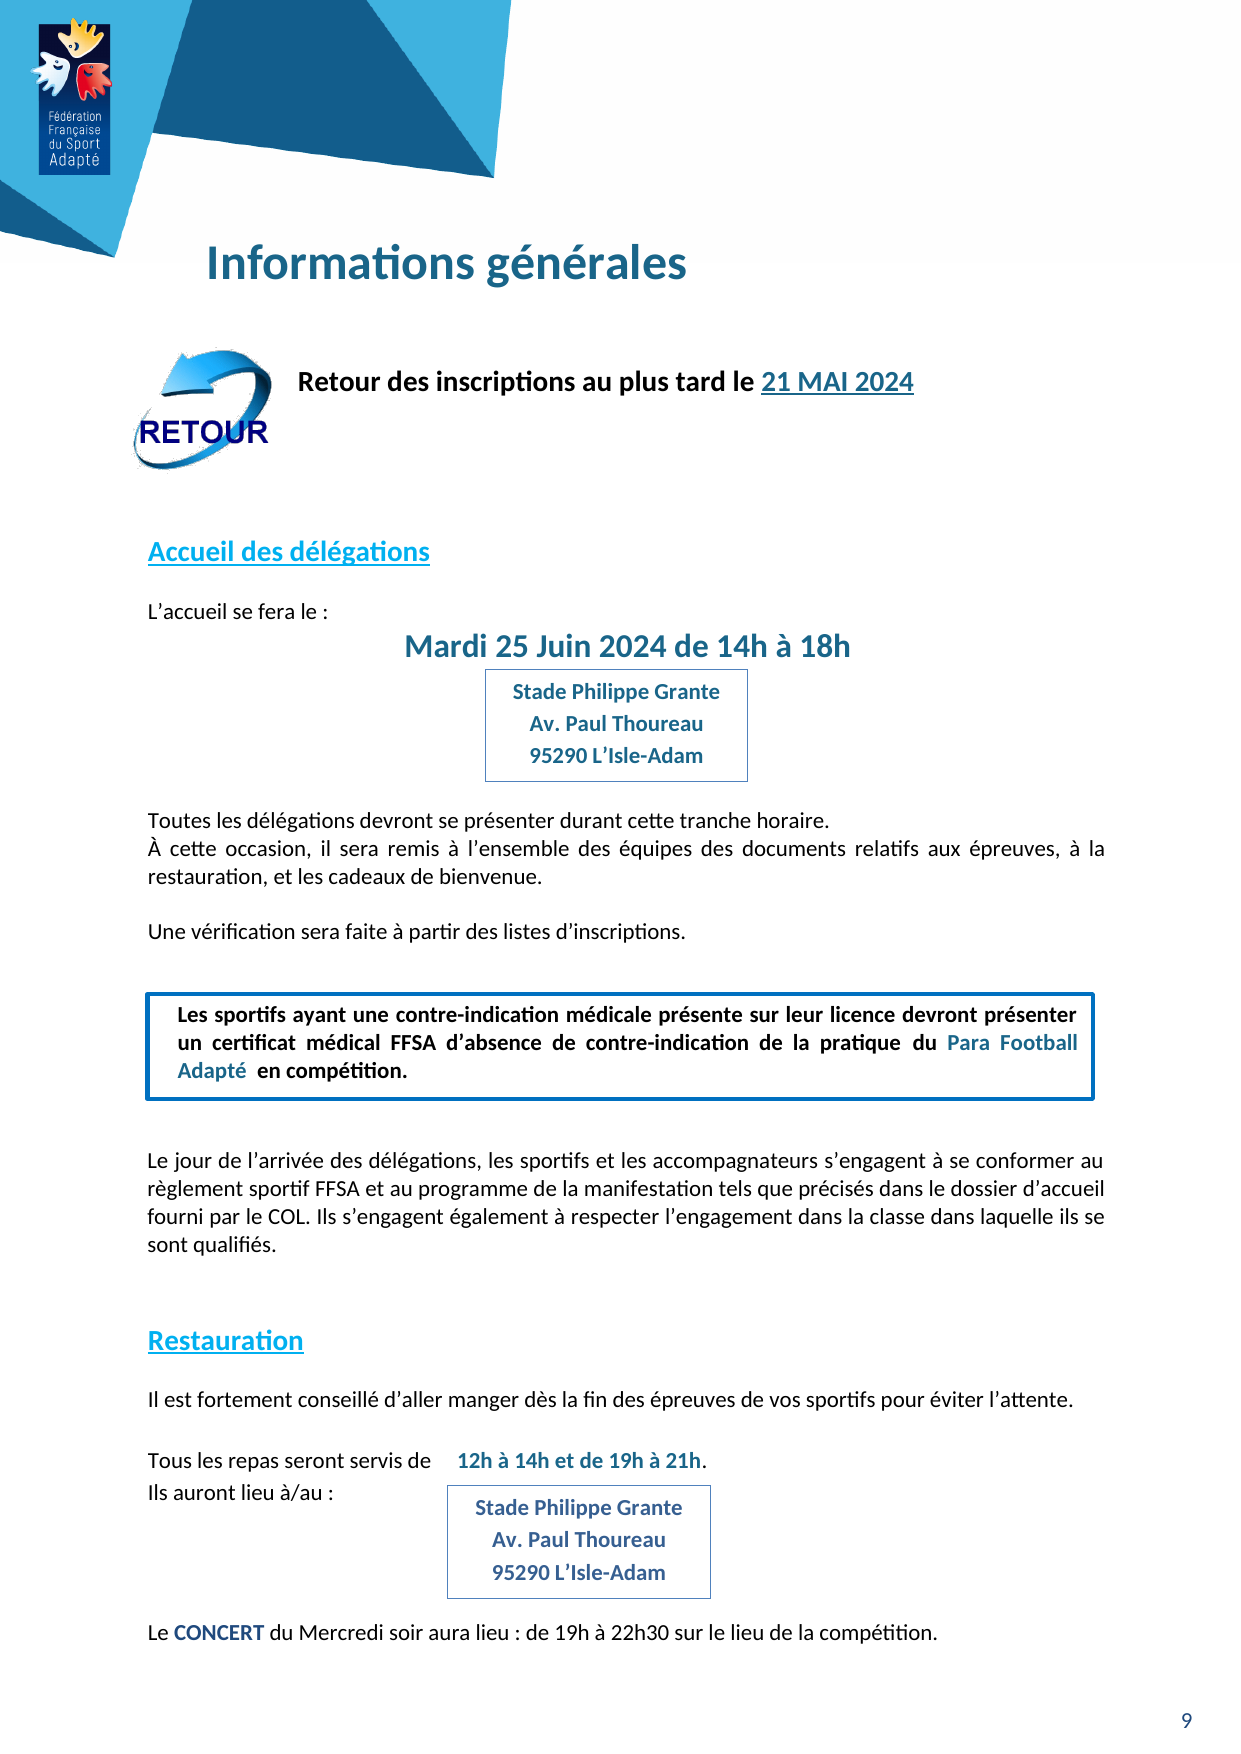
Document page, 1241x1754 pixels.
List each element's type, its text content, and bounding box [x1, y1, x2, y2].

text Restauration [148, 1322, 1107, 1358]
list Informations générales [207, 231, 1107, 292]
text À cette occasion, il sera remis à l’ensemble des équipes des documents relatifs aux épreuves, à la restauration, et les cadeaux de bienvenue. [148, 834, 1107, 890]
text Toutes les délégations devront se présenter durant cette tranche horaire. [148, 806, 1107, 834]
text Retour des inscriptions au plus tard le 21 MAI 2024 [279, 363, 1107, 398]
picture [125, 333, 279, 487]
picture [0, 0, 1241, 263]
text Mardi 25 Juin 2024 de 14h à 18h [148, 625, 1107, 666]
text Le jour de l’arrivée des délégations, les sportifs et les accompagnateurs s’engagent à se conformer au règlement sportif FFSA et au programme de la manifestation tels que précisés dans le dossier d’accueil fourni par le COL. Ils s’engagent également à respecter l’engagement dans la classe dans laquelle ils se sont qualifiés. [147, 1146, 1106, 1258]
text Il est fortement conseillé d’aller manger dès la fin des épreuves de vos sportifs pour éviter l’attente. [148, 1386, 1107, 1414]
text Le CONCERT du Mercredi soir aura lieu : de 19h à 22h30 sur le lieu de la compétition. [148, 1618, 1107, 1646]
text Tous les repas seront servis de 12h à 14h et de 19h à 21h. [148, 1446, 1107, 1474]
text L’accueil se fera le : [148, 597, 1107, 625]
text Les sportifs ayant une contre-indication médicale présente sur leur licence devront présenter un certificat médical FFSA d’absence de contre-indication de la pratique du Para Football Adapté en compétition. [177, 1000, 1078, 1084]
text Ils auront lieu à/au : [148, 1478, 1107, 1506]
text Une vérification sera faite à partir des listes d’inscriptions. [148, 918, 1107, 944]
text Accueil des délégations [148, 533, 1107, 569]
